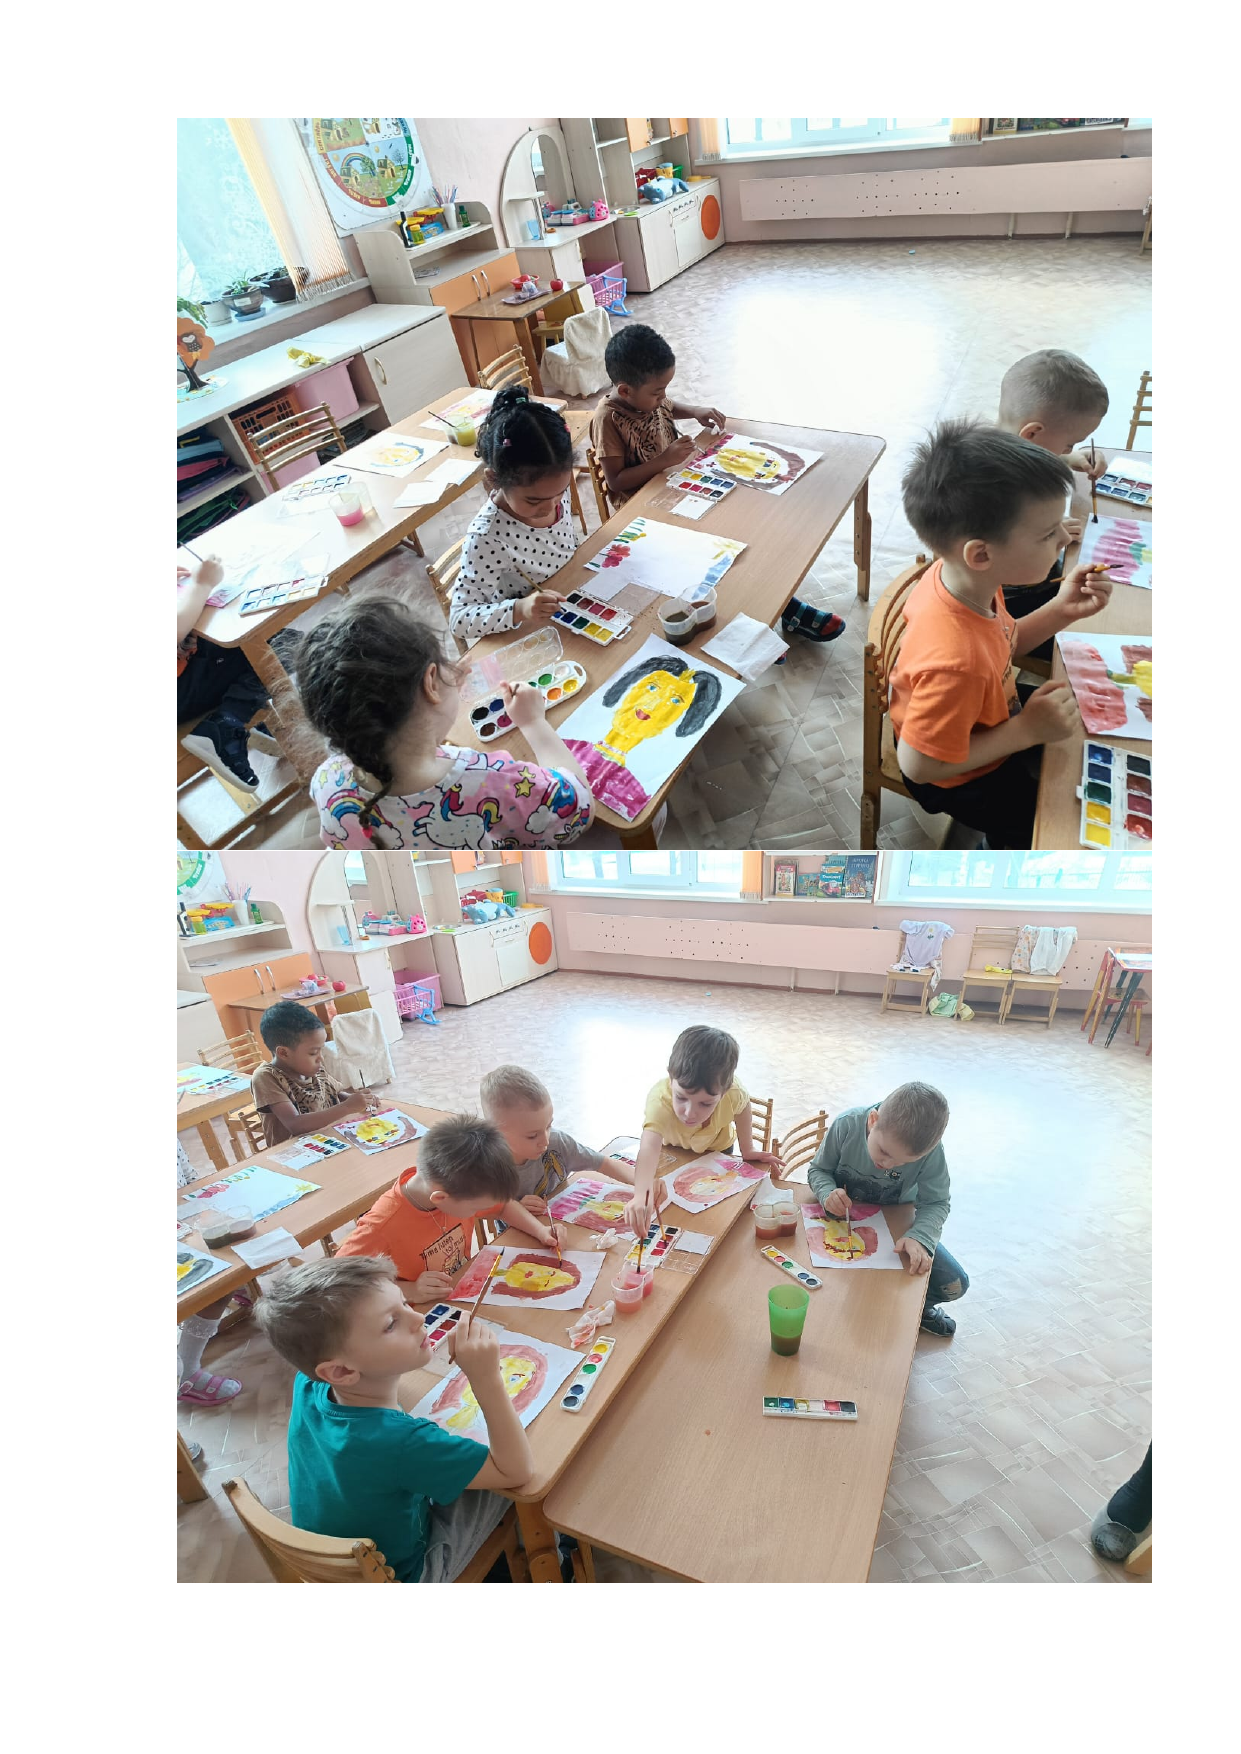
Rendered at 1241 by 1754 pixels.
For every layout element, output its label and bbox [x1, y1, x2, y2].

picture [177, 851, 1152, 1583]
picture [177, 118, 1152, 850]
